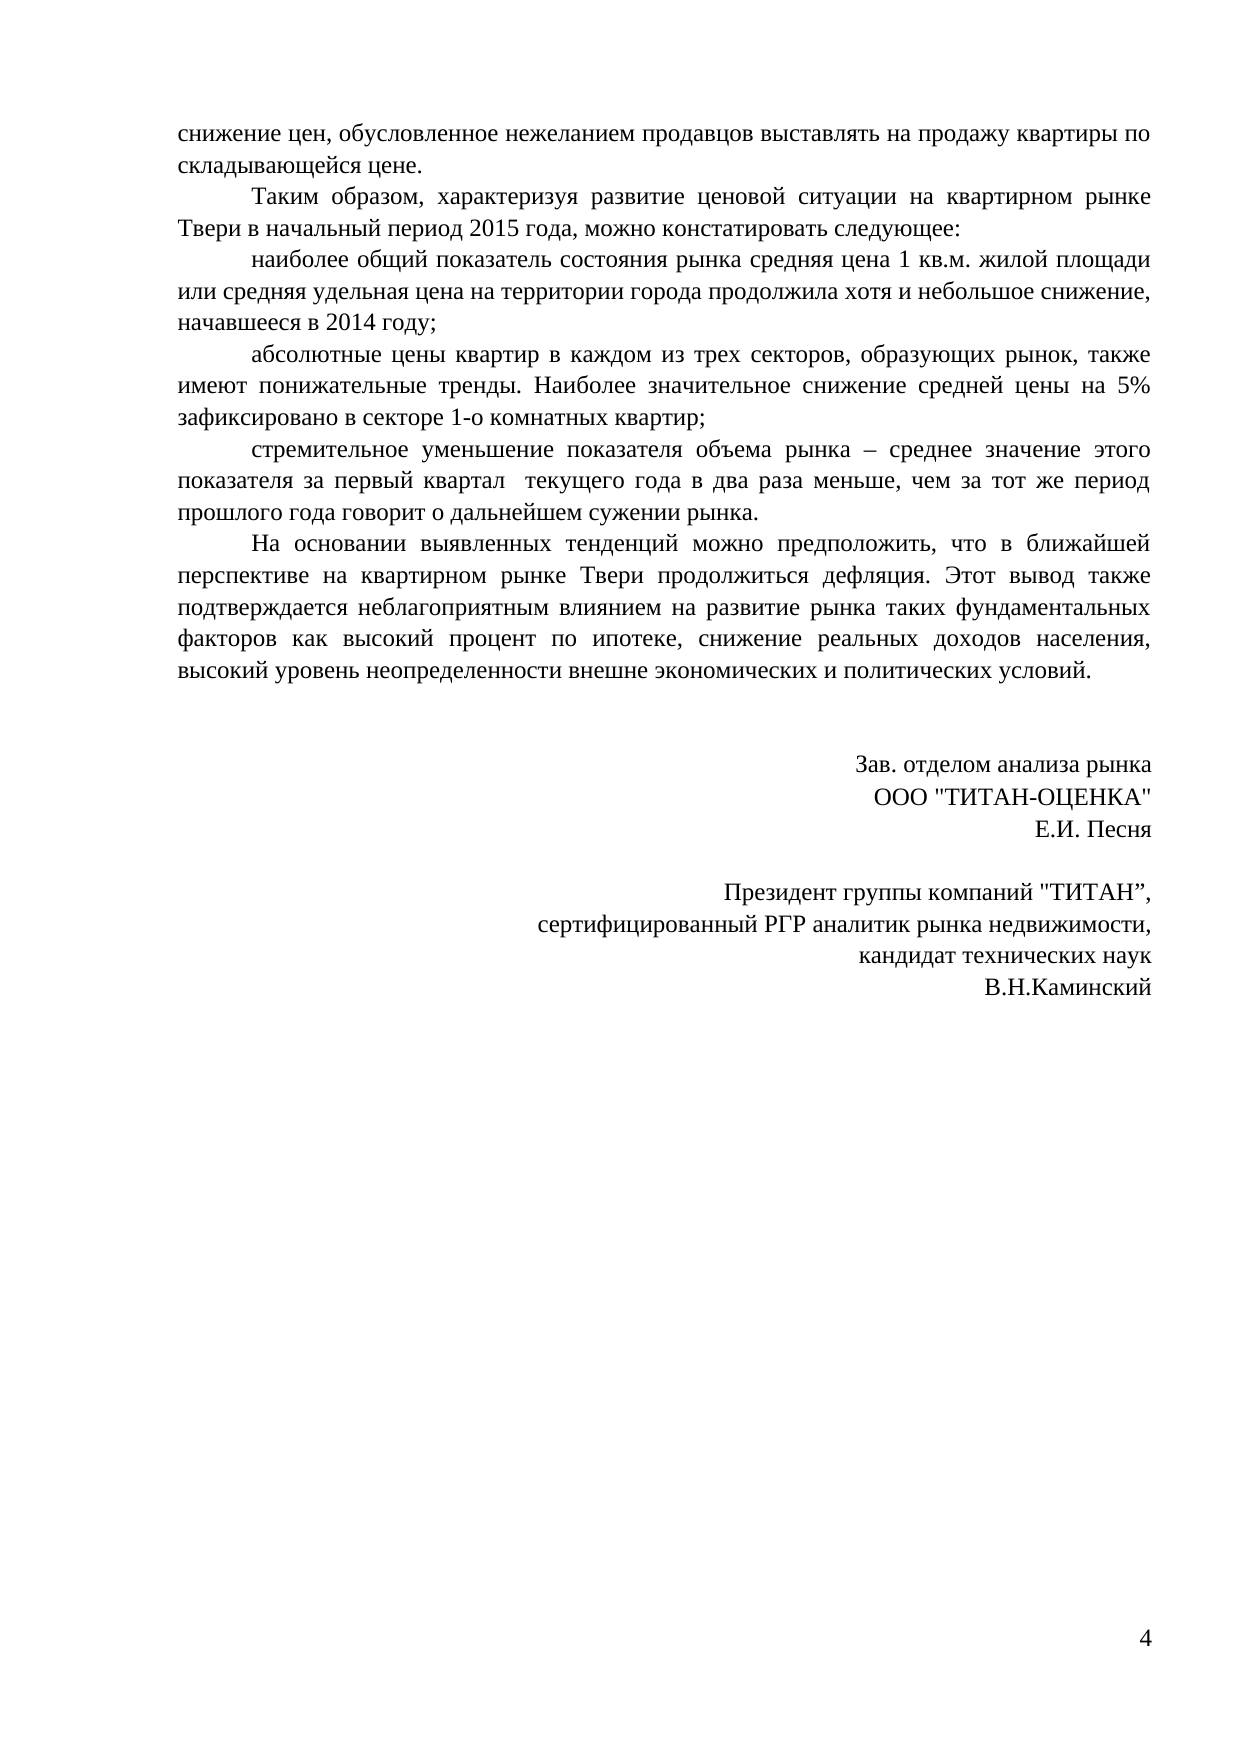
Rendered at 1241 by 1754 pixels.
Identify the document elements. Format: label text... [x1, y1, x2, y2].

text ООО "ТИТАН-ОЦЕНКА" [177, 782, 1152, 811]
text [177, 118, 1152, 178]
text Е.И. Песня [177, 814, 1152, 843]
text сертифицированный РГР аналитик рынка недвижимости, [177, 909, 1152, 937]
text В.Н.Каминский [177, 972, 1152, 1001]
text Таким образом, характеризуя развитие ценовой ситуации на квартирном рынке Твери в начальный период 2015 года, можно констатировать следующее: [177, 181, 1152, 242]
text стремительное уменьшение показателя объема рынка – среднее значение этого показателя за первый квартал текущего года в два раза меньше, чем за тот же период прошлого года говорит о дальнейшем сужении рынка. [177, 434, 1152, 526]
text наиболее общий показатель состояния рынка средняя цена 1 кв.м. жилой площади или средняя удельная цена на территории города продолжила хотя и небольшое снижение, начавшееся в 2014 году; [177, 244, 1152, 336]
subtitle Зав. отделом анализа рынка [177, 749, 1152, 778]
text Президент группы компаний "ТИТАН”, [177, 877, 1152, 906]
text кандидат технических наук [177, 940, 1152, 969]
text абсолютные цены квартир в каждом из трех секторов, образующих рынок, также имеют понижательные тренды. Наиболее значительное снижение средней цены на 5% зафиксировано в секторе 1-о комнатных квартир; [177, 339, 1152, 431]
text На основании выявленных тенденций можно предположить, что в ближайшей перспективе на квартирном рынке Твери продолжиться дефляция. Этот вывод также подтверждается неблагоприятным влиянием на развитие рынка таких фундаментальных факторов как высокий процент по ипотеке, снижение реальных доходов населения, высокий уровень неопределенности внешне экономических и политических условий. [177, 528, 1152, 683]
